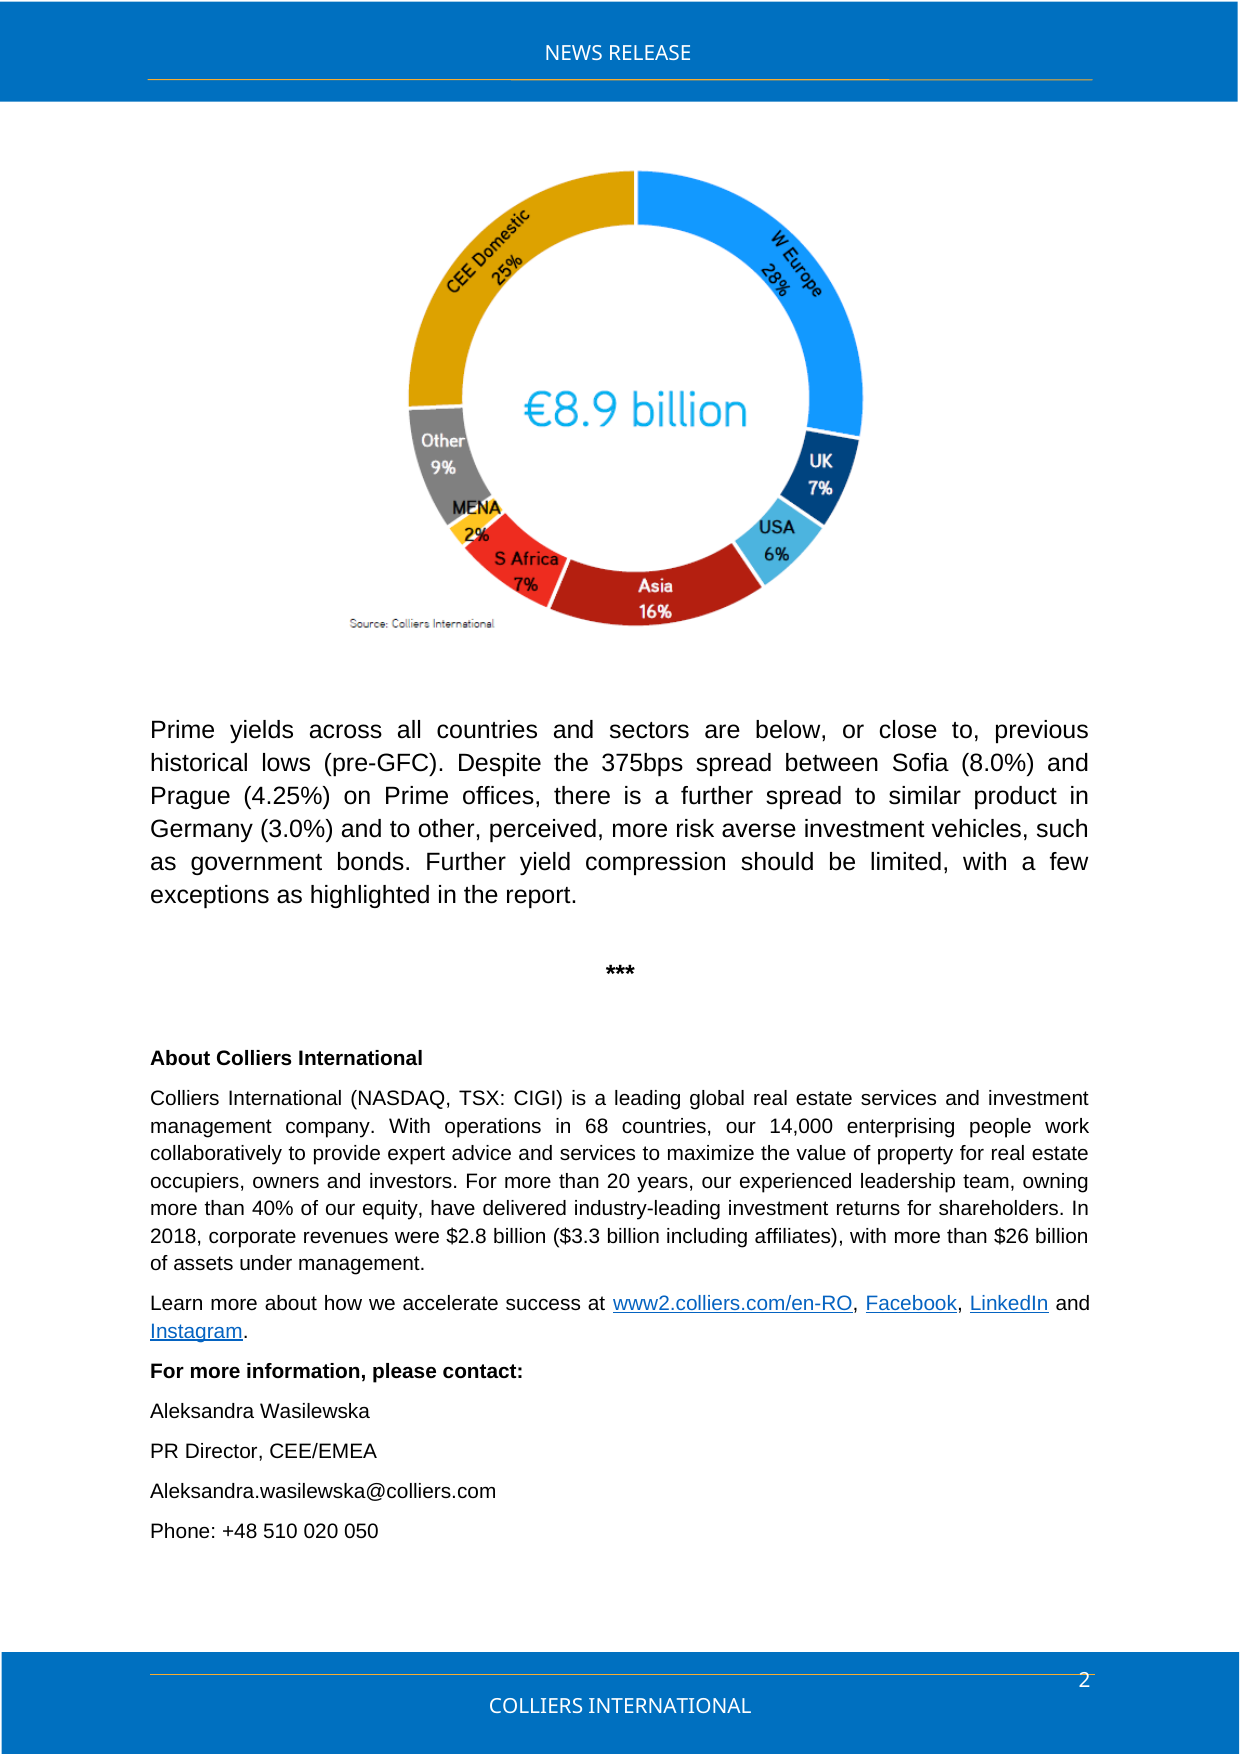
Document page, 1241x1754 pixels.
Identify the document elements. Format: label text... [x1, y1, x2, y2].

text For more information, please contact: [150, 1358, 1090, 1382]
text Aleksandra.wasilewska@colliers.com [150, 1478, 1090, 1502]
picture [331, 166, 909, 646]
text Colliers International (NASDAQ, TSX: CIGI) is a leading global real estate services and investment management company. With operations in 68 countries, our 14,000 enterprising people work collaboratively to provide expert advice and services to maximize the value of property for real estate occupiers, owners and investors. For more than 20 years, our experienced leadership team, owning more than 40% of our equity, have delivered industry-leading investment returns for shareholders. In 2018, corporate revenues were $2.8 billion ($3.3 billion including affiliates), with more than $26 billion of assets under management. [150, 1086, 1090, 1275]
text Phone: +48 510 020 050 [150, 1518, 1071, 1542]
text About Colliers International [150, 1046, 1090, 1070]
text Learn more about how we accelerate success at www2.colliers.com/en-RO, Facebook, LinkedIn and Instagram. [150, 1291, 1090, 1342]
text Prime yields across all countries and sectors are below, or close to, previous historical lows (pre-GFC). Despite the 375bps spread between Sofia (8.0%) and Prague (4.25%) on Prime offices, there is a further spread to similar product in Germany (3.0%) and to other, perceived, more risk averse investment vehicles, such as government bonds. Further yield compression should be limited, with a few exceptions as highlighted in the report. [150, 715, 1090, 909]
text PR Director, CEE/EMEA [150, 1438, 1090, 1462]
text *** [150, 959, 1090, 987]
text Aleksandra Wasilewska [150, 1398, 1090, 1422]
